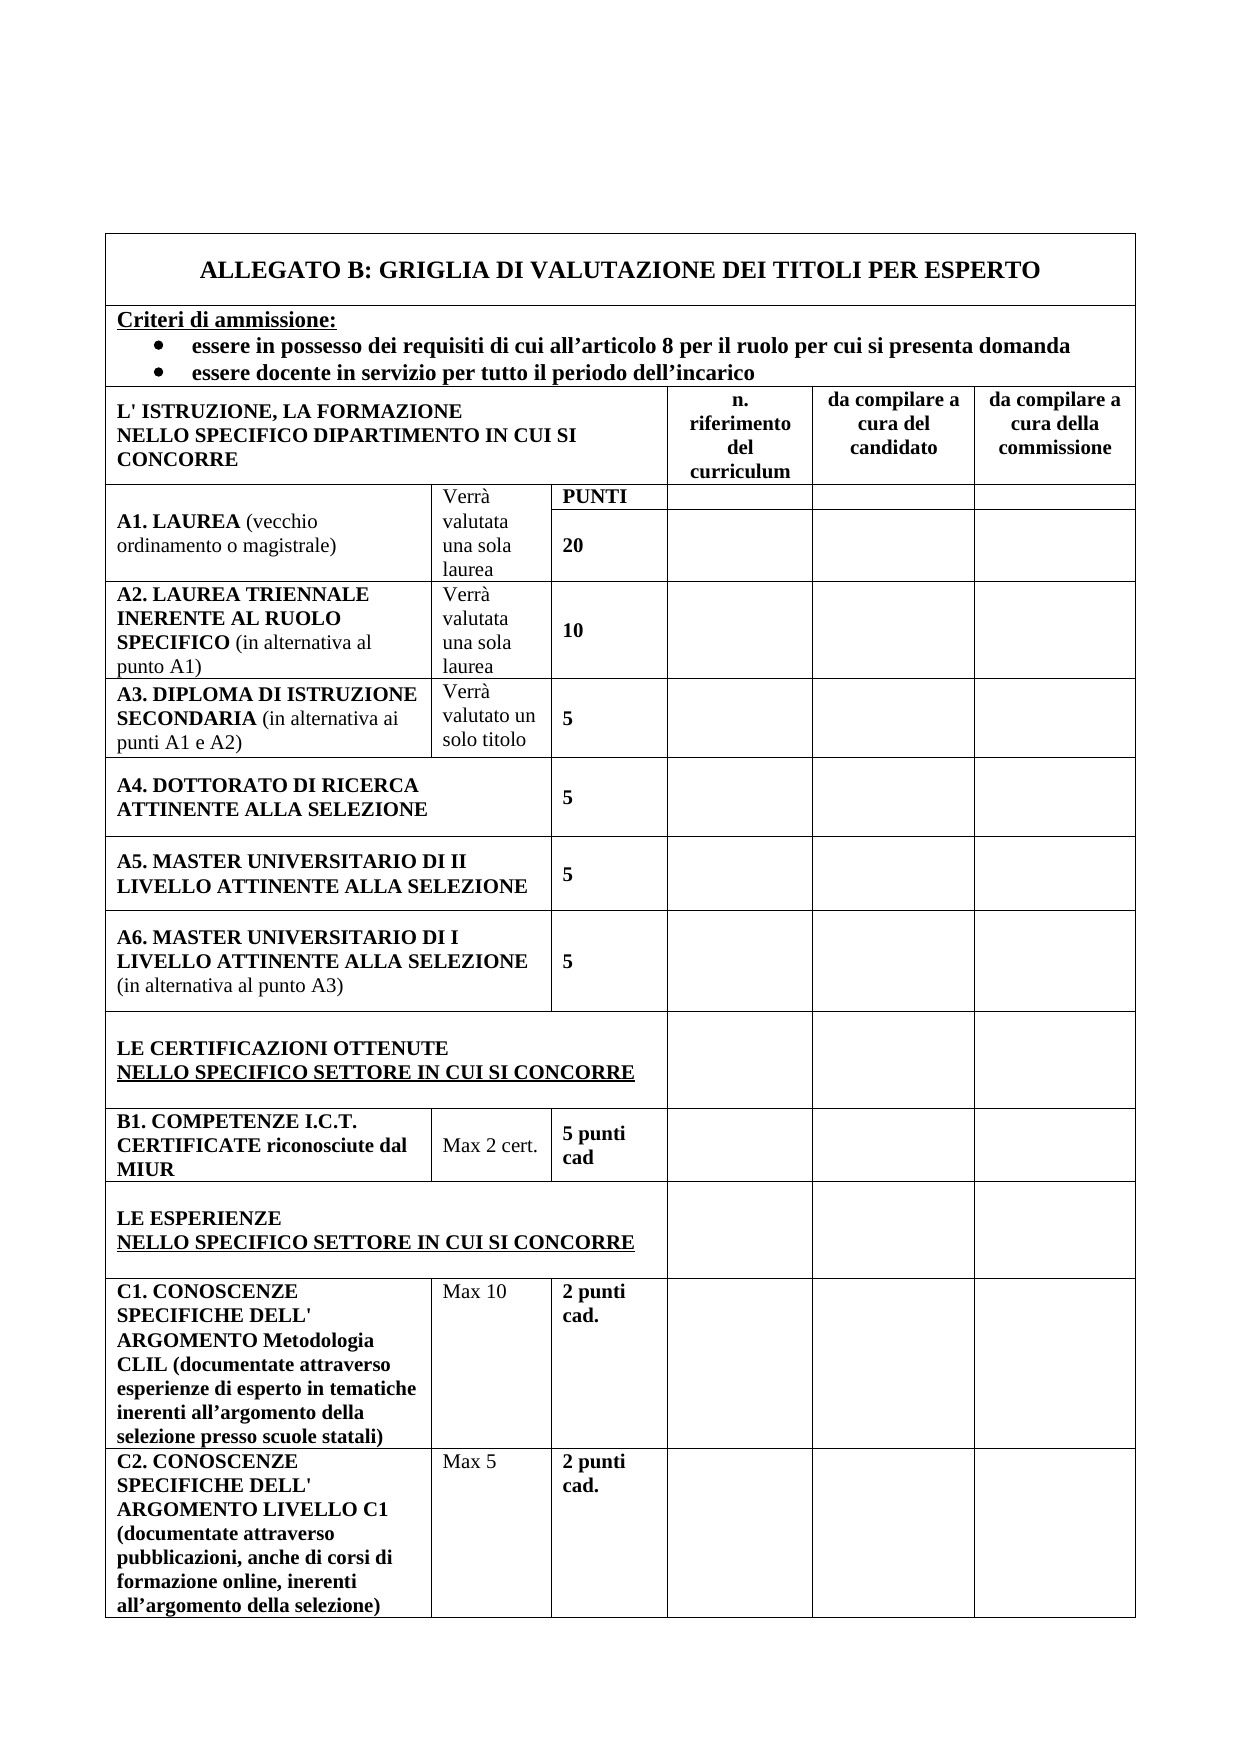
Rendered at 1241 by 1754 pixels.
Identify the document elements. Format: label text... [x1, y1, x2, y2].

table_cell C1. CONOSCENZE SPECIFICHE DELL' ARGOMENTO Metodologia CLIL (documentate attraverso esperienze di esperto in tematiche inerenti all’argomento della selezione presso scuole statali) [106, 1279, 431, 1448]
table_cell 5 [552, 758, 667, 836]
table_cell [813, 582, 974, 678]
table_cell [975, 510, 1135, 581]
table_cell [813, 1279, 974, 1448]
table_cell [668, 1182, 812, 1278]
table_cell Verrà valutata una sola laurea [432, 582, 551, 678]
table_header ALLEGATO B: GRIGLIA DI VALUTAZIONE DEI TITOLI PER ESPERTO [106, 234, 1135, 305]
table_cell [813, 911, 974, 1011]
table_cell A6. MASTER UNIVERSITARIO DI I LIVELLO ATTINENTE ALLA SELEZIONE (in alternativa al punto A3) [106, 911, 551, 1011]
table_cell [975, 485, 1135, 508]
table_cell Verrà valutata una sola laurea [432, 485, 551, 581]
table_cell [975, 1182, 1135, 1278]
table_cell [813, 510, 974, 581]
table_cell A4. DOTTORATO DI RICERCA ATTINENTE ALLA SELEZIONE [106, 758, 551, 836]
table_cell B1. COMPETENZE I.C.T. CERTIFICATE riconosciute dal MIUR [106, 1109, 431, 1181]
table_cell 5 [552, 911, 667, 1011]
table_cell [813, 679, 974, 757]
table_cell Max 10 [432, 1279, 551, 1448]
table_cell [975, 1109, 1135, 1181]
table_cell n. riferimento del curriculum [668, 387, 812, 483]
table_cell [668, 679, 812, 757]
table_cell [975, 582, 1135, 678]
table_cell Criteri di ammissione: essere in possesso dei requisiti di cui all’articolo 8 per il ruolo per cui si presenta domanda essere docente in servizio per tutto il periodo dell’incarico [106, 306, 1135, 386]
table_cell [975, 911, 1135, 1011]
table_cell [668, 582, 812, 678]
table_cell Max 2 cert. [432, 1109, 551, 1181]
table_cell [975, 1449, 1135, 1617]
table_cell [975, 758, 1135, 836]
table_cell 5 punti cad [552, 1109, 667, 1181]
table_cell 5 [552, 679, 667, 757]
table_cell Verrà valutato un solo titolo [432, 679, 551, 757]
table_cell [975, 837, 1135, 910]
table_cell [813, 1182, 974, 1278]
table_cell da compilare a cura della commissione [975, 387, 1135, 483]
table_cell C2. CONOSCENZE SPECIFICHE DELL' ARGOMENTO LIVELLO C1 (documentate attraverso pubblicazioni, anche di corsi di formazione online, inerenti all’argomento della selezione) [106, 1449, 431, 1617]
table_cell A5. MASTER UNIVERSITARIO DI II LIVELLO ATTINENTE ALLA SELEZIONE [106, 837, 551, 910]
table_cell [668, 758, 812, 836]
table_cell [813, 837, 974, 910]
table_cell [668, 1279, 812, 1448]
table_cell LE CERTIFICAZIONI OTTENUTE NELLO SPECIFICO SETTORE IN CUI SI CONCORRE [106, 1012, 667, 1108]
table_cell Max 5 [432, 1449, 551, 1617]
table_cell [813, 485, 974, 508]
table_cell [668, 1012, 812, 1108]
table_cell [668, 1109, 812, 1181]
table_cell 2 punti cad. [552, 1449, 667, 1617]
table_cell [813, 1109, 974, 1181]
table_cell [975, 679, 1135, 757]
table_cell [813, 1012, 974, 1108]
table_cell A2. LAUREA TRIENNALE INERENTE AL RUOLO SPECIFICO (in alternativa al punto A1) [106, 582, 431, 678]
table_cell [813, 1449, 974, 1617]
table_cell [975, 1279, 1135, 1448]
table_cell [668, 510, 812, 581]
table_cell 5 [552, 837, 667, 910]
table_cell 2 punti cad. [552, 1279, 667, 1448]
table_cell A1. LAUREA (vecchio ordinamento o magistrale) [106, 485, 431, 581]
table_cell [668, 911, 812, 1011]
table_cell [668, 1449, 812, 1617]
table_cell LE ESPERIENZE NELLO SPECIFICO SETTORE IN CUI SI CONCORRE [106, 1182, 667, 1278]
table_cell PUNTI [552, 485, 667, 508]
table_cell L' ISTRUZIONE, LA FORMAZIONE NELLO SPECIFICO DIPARTIMENTO IN CUI SI CONCORRE [106, 387, 667, 483]
table_cell [975, 1012, 1135, 1108]
table_cell A3. DIPLOMA DI ISTRUZIONE SECONDARIA (in alternativa ai punti A1 e A2) [106, 679, 431, 757]
table_cell 20 [552, 510, 667, 581]
table_cell 10 [552, 582, 667, 678]
table_cell [668, 485, 812, 508]
table_cell [668, 837, 812, 910]
table_cell [813, 758, 974, 836]
table_cell da compilare a cura del candidato [813, 387, 974, 483]
